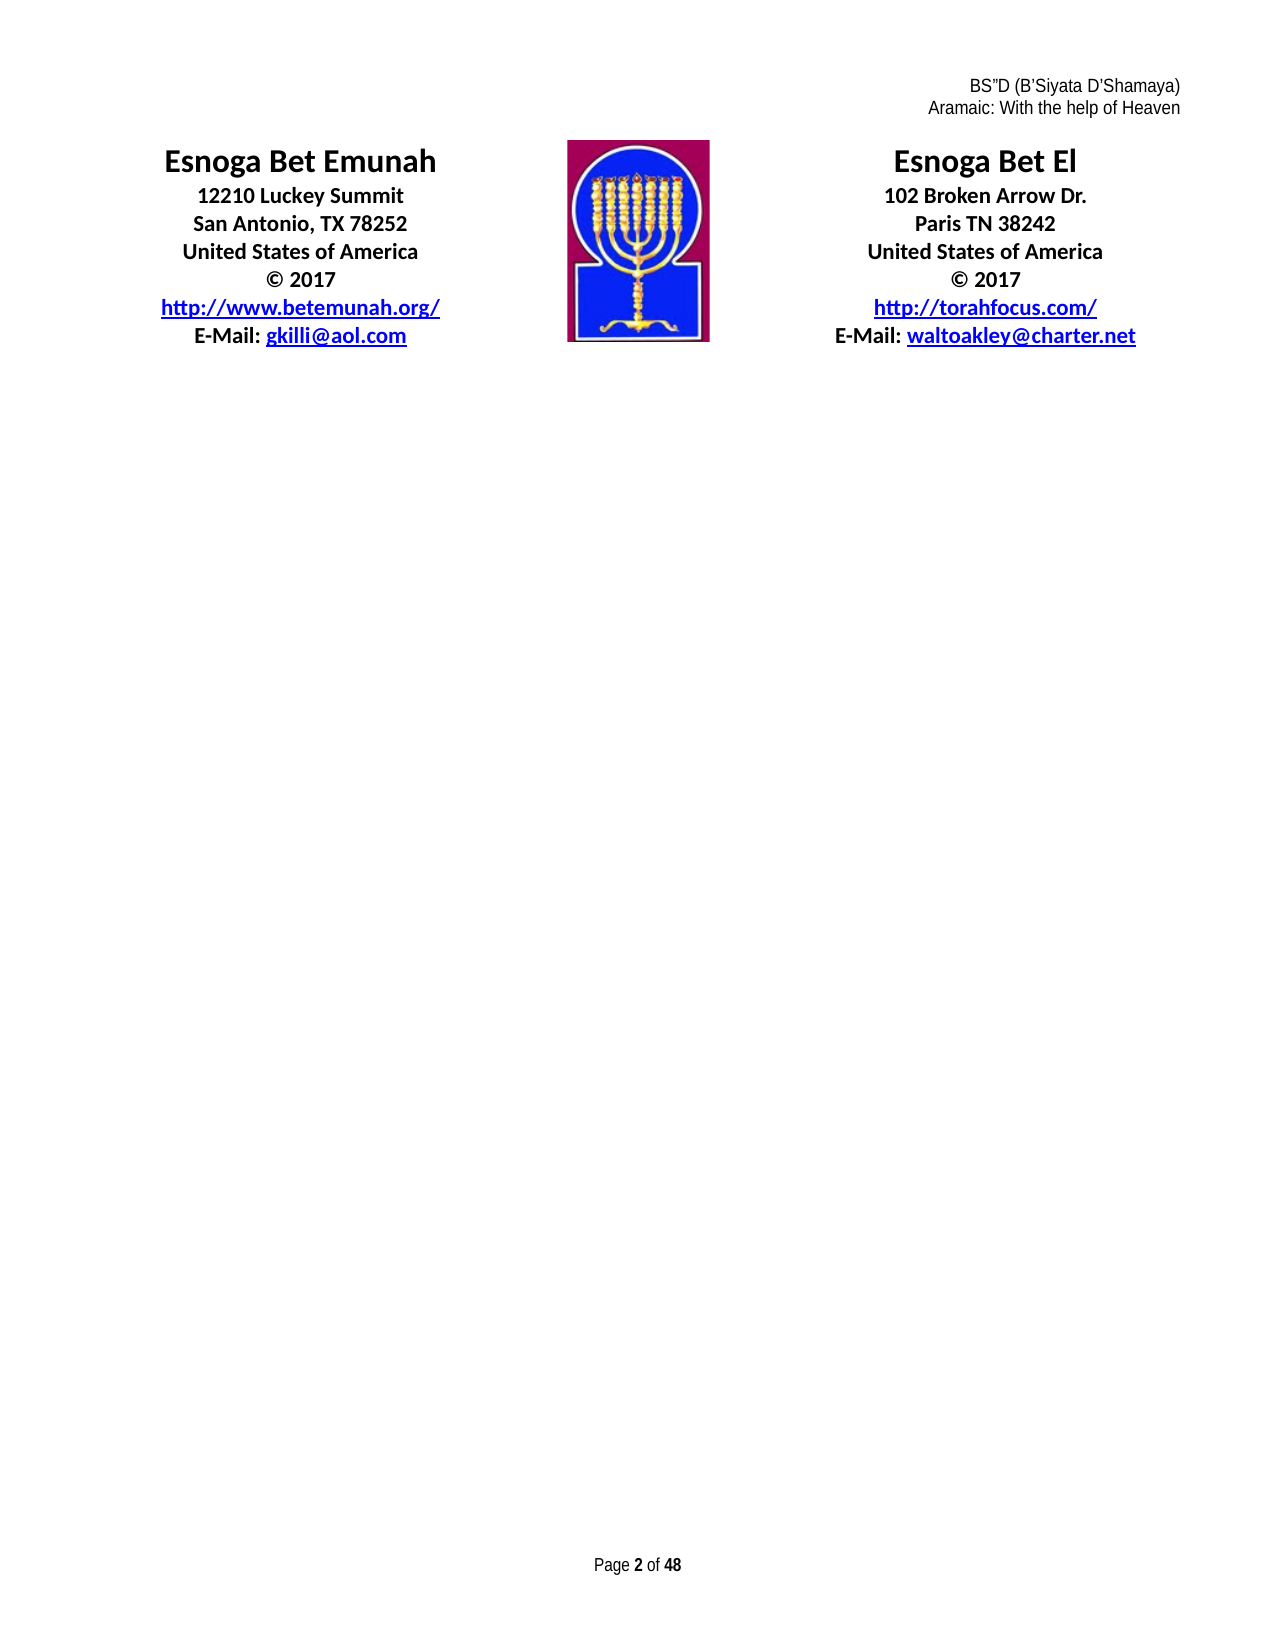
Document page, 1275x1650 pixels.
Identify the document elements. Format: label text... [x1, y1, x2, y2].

table_header [496, 140, 801, 349]
table_header Esnoga Bet Emunah 12210 Luckey Summit San Antonio, TX 78252 United States of America © 2017 http://www.betemunah.org/ E-Mail: gkilli@aol.com [105, 140, 496, 349]
table_header Esnoga Bet El 102 Broken Arrow Dr. Paris TN 38242 United States of America © 2017 http://torahfocus.com/ E-Mail: waltoakley@charter.net [801, 140, 1170, 349]
picture [567, 140, 710, 342]
